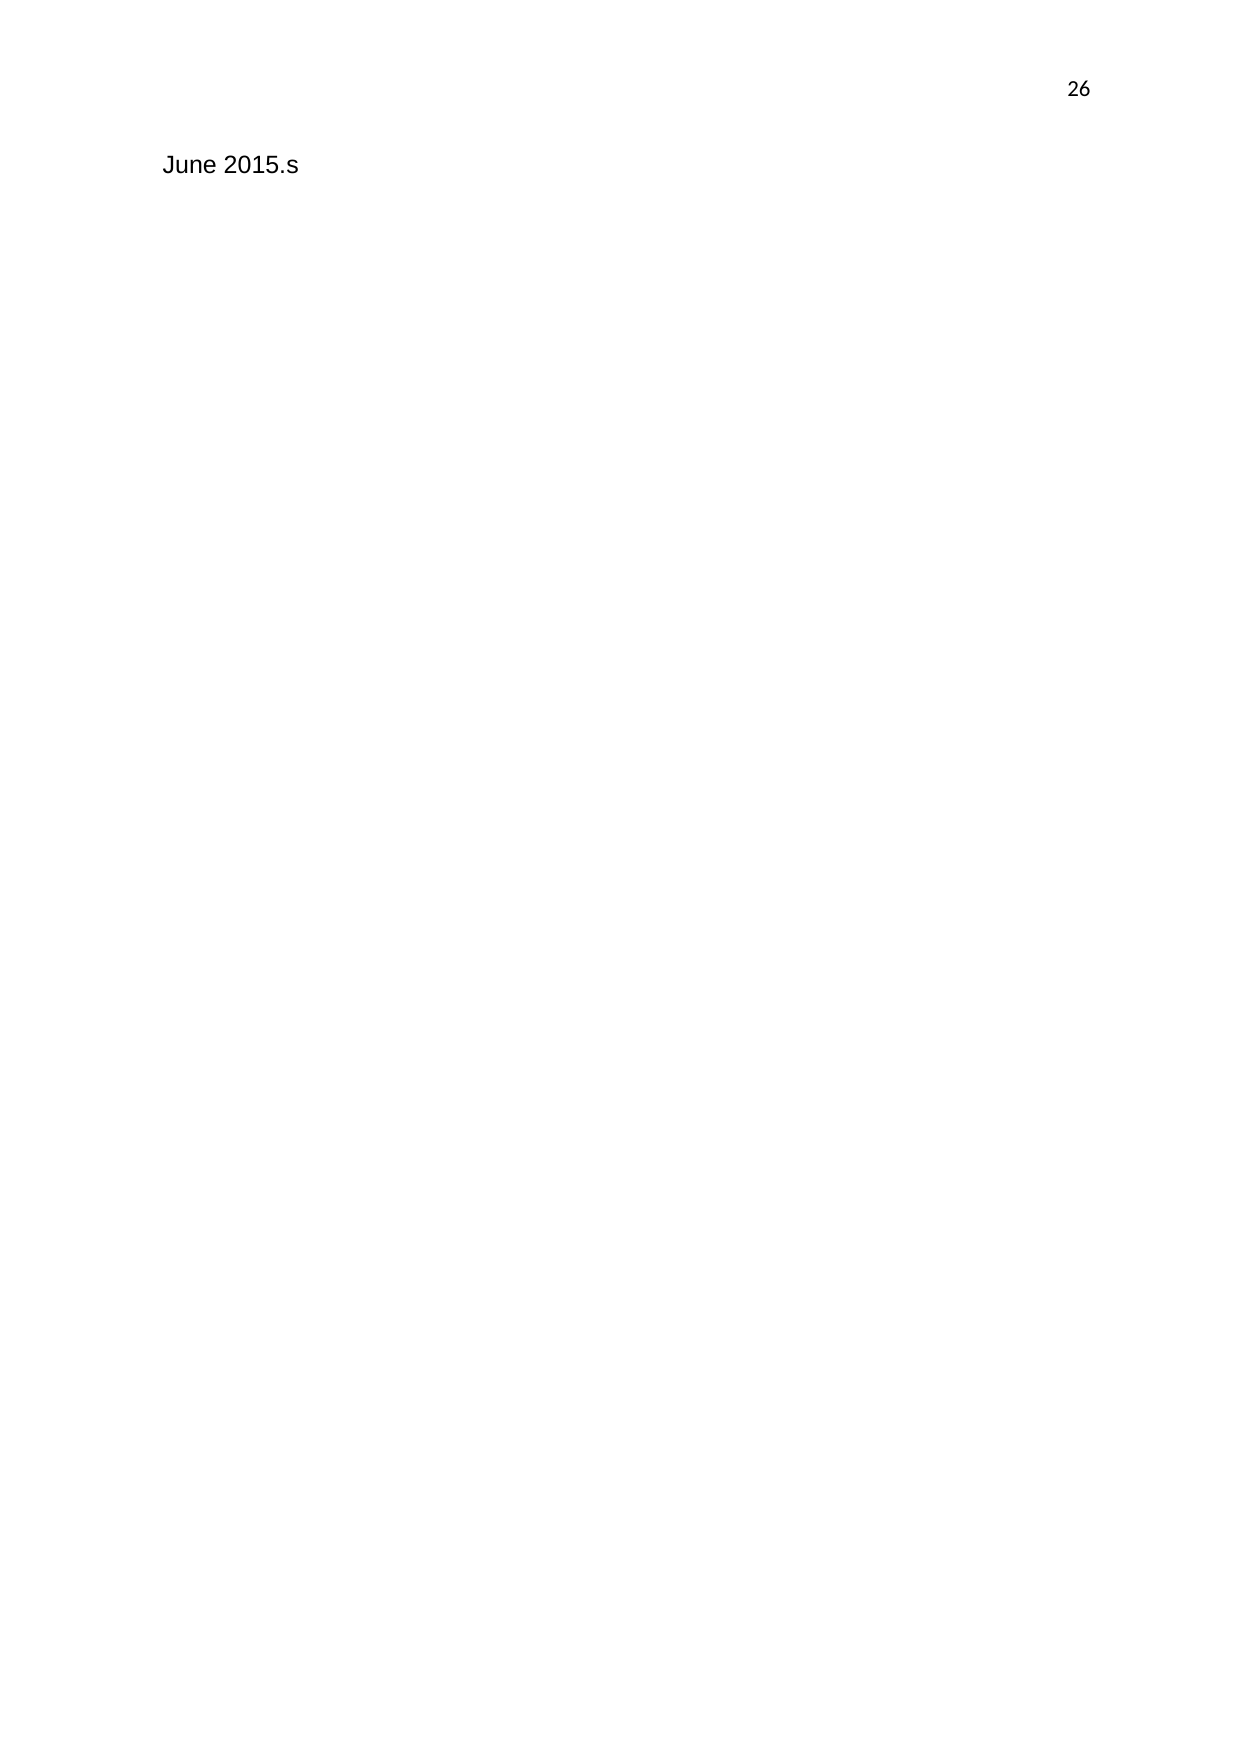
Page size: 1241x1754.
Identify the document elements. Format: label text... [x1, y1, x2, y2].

text June 2015.s [162, 150, 1090, 179]
